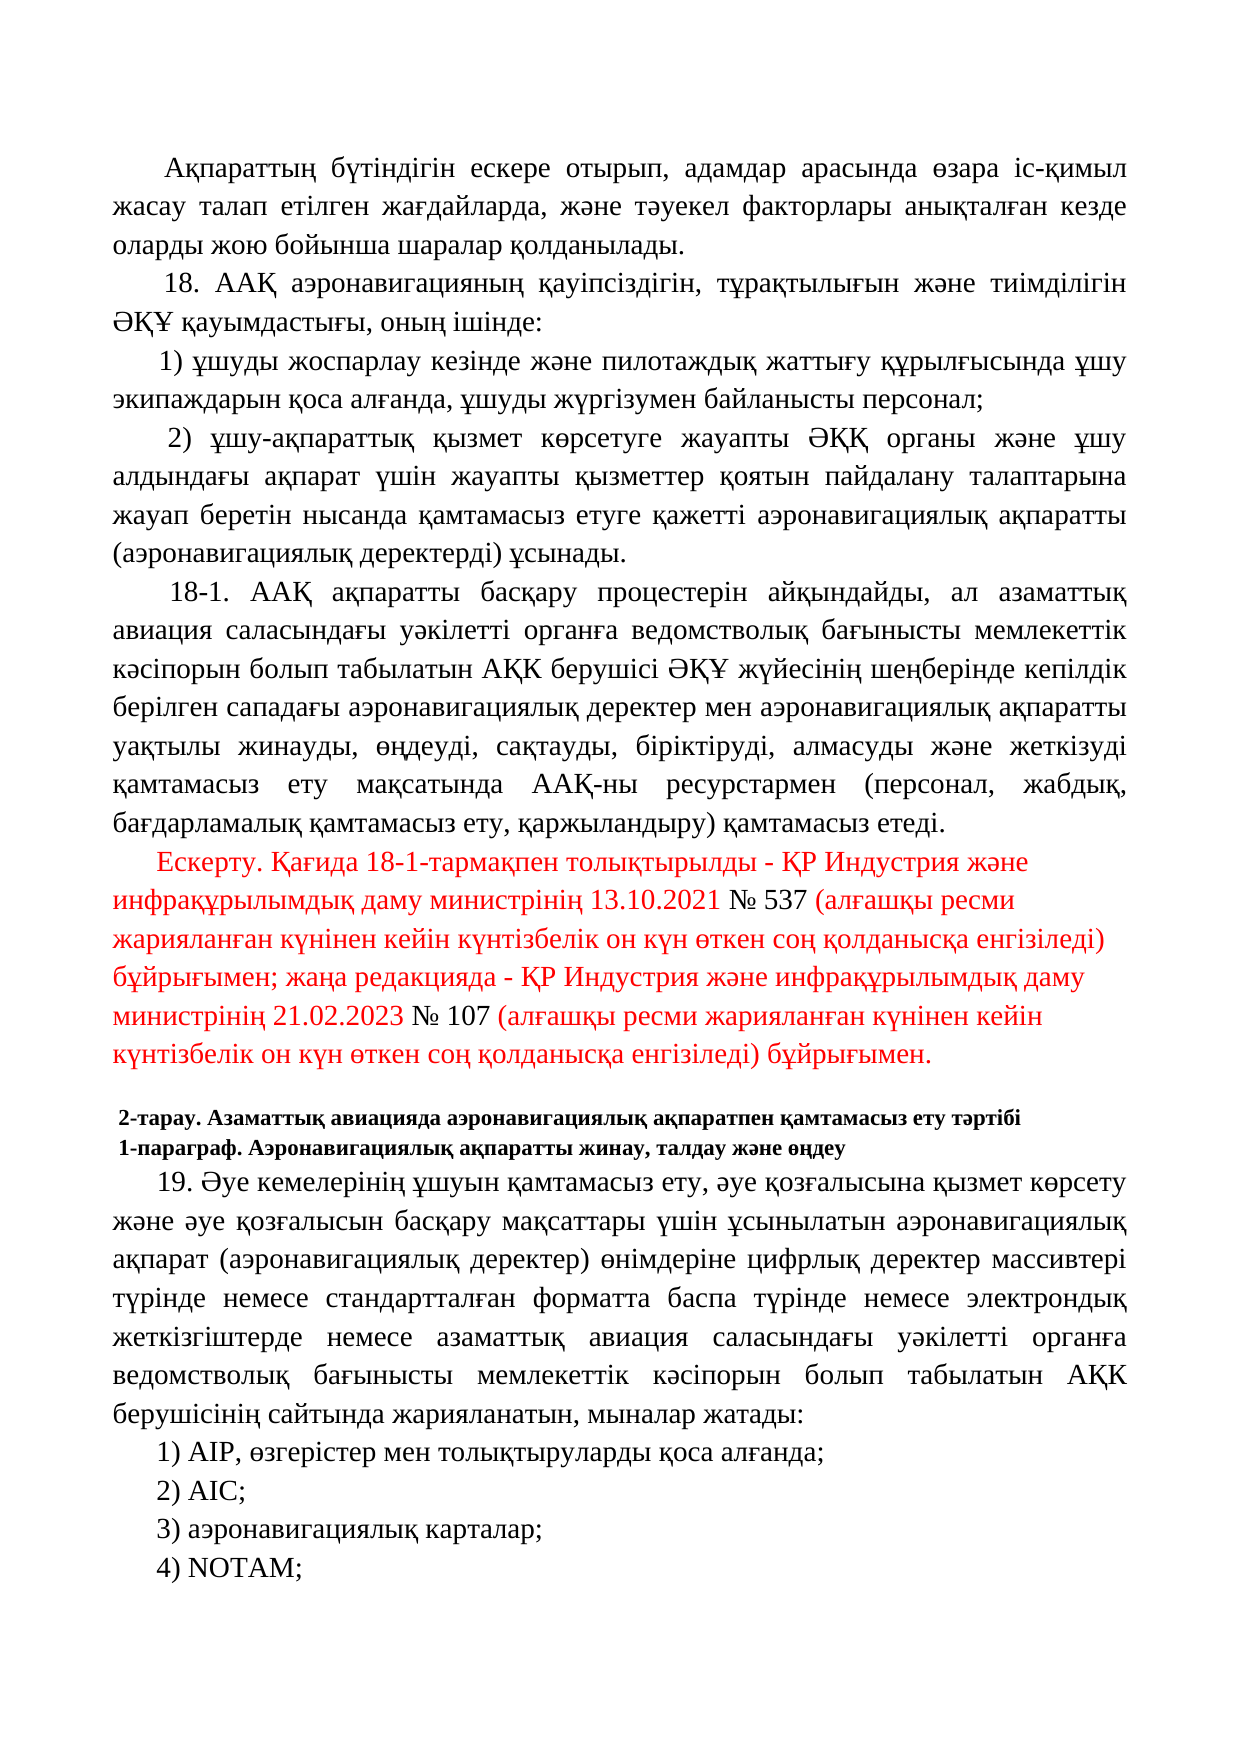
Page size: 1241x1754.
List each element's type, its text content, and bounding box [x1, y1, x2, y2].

text 1) AIP, өзгерістер мен толықтыруларды қоса алғанда; [112, 1434, 1128, 1468]
text 4) NOTAM; [112, 1550, 1128, 1583]
text 2) AIC; [112, 1473, 1128, 1506]
text Ескерту. Қағида 18-1-тармақпен толықтырылды - ҚР Индустрия және инфрақұрылымдық даму министрінің 13.10.2021 № 537 (алғашқы ресми жарияланған күнінен кейін күнтізбелік он күн өткен соң қолданысқа енгізіледі) бұйрығымен; жаңа редакцияда - ҚР Индустрия және инфрақұрылымдық даму министрінің 21.02.2023 № 107 (алғашқы ресми жарияланған күнінен кейін күнтізбелік он күн өткен соң қолданысқа енгізіледі) бұйрығымен. [112, 844, 1128, 1100]
text 3) аэронавигациялық карталар; [112, 1511, 1128, 1545]
text 1) ұшуды жоспарлау кезінде және пилотаждық жаттығу құрылғысында ұшу экипаждарын қоса алғанда, ұшуды жүргізумен байланысты персонал; [112, 343, 1128, 415]
text 2-тарау. Азаматтық авиацияда аэронавигациялық ақпаратпен қамтамасыз ету тәртібі [112, 1104, 1128, 1130]
text 19. Әуе кемелерінің ұшуын қамтамасыз ету, әуе қозғалысына қызмет көрсету және әуе қозғалысын басқару мақсаттары үшін ұсынылатын аэронавигациялық ақпарат (аэронавигациялық деректер) өнімдеріне цифрлық деректер массивтері түрінде немесе стандартталған форматта баспа түрінде немесе электрондық жеткізгіштерде немесе азаматтық авиация саласындағы уәкілетті органға ведомстволық бағынысты мемлекеттік кәсіпорын болып табылатын АҚК берушісінің сайтында жарияланатын, мыналар жатады: [112, 1164, 1128, 1429]
text 18-1. ААҚ ақпаратты басқару процестерін айқындайды, ал азаматтық авиация саласындағы уәкілетті органға ведомстволық бағынысты мемлекеттік кәсіпорын болып табылатын АҚК берушісі ӘҚҰ жүйесінің шеңберінде кепілдік берілген сападағы аэронавигациялық деректер мен аэронавигациялық ақпаратты уақтылы жинауды, өңдеуді, сақтауды, біріктіруді, алмасуды және жеткізуді қамтамасыз ету мақсатында ААҚ-ны ресурстармен (персонал, жабдық, бағдарламалық қамтамасыз ету, қаржыландыру) қамтамасыз етеді. [112, 574, 1128, 839]
text 2) ұшу-ақпараттық қызмет көрсетуге жауапты ӘҚҚ органы және ұшу алдындағы ақпарат үшін жауапты қызметтер қоятын пайдалану талаптарына жауап беретін нысанда қамтамасыз етуге қажетті аэронавигациялық ақпаратты (аэронавигациялық деректерді) ұсынады. [112, 420, 1128, 569]
text 18. ААҚ аэронавигацияның қауіпсіздігін, тұрақтылығын және тиімділігін ӘҚҰ қауымдастығы, оның ішінде: [112, 266, 1128, 338]
text 1-параграф. Аэронавигациялық ақпаратты жинау, талдау және өңдеу [112, 1134, 1128, 1161]
text Ақпараттың бүтіндігін ескере отырып, адамдар арасында өзара іс-қимыл жасау талап етілген жағдайларда, және тәуекел факторлары анықталған кезде оларды жою бойынша шаралар қолданылады. [112, 150, 1128, 261]
